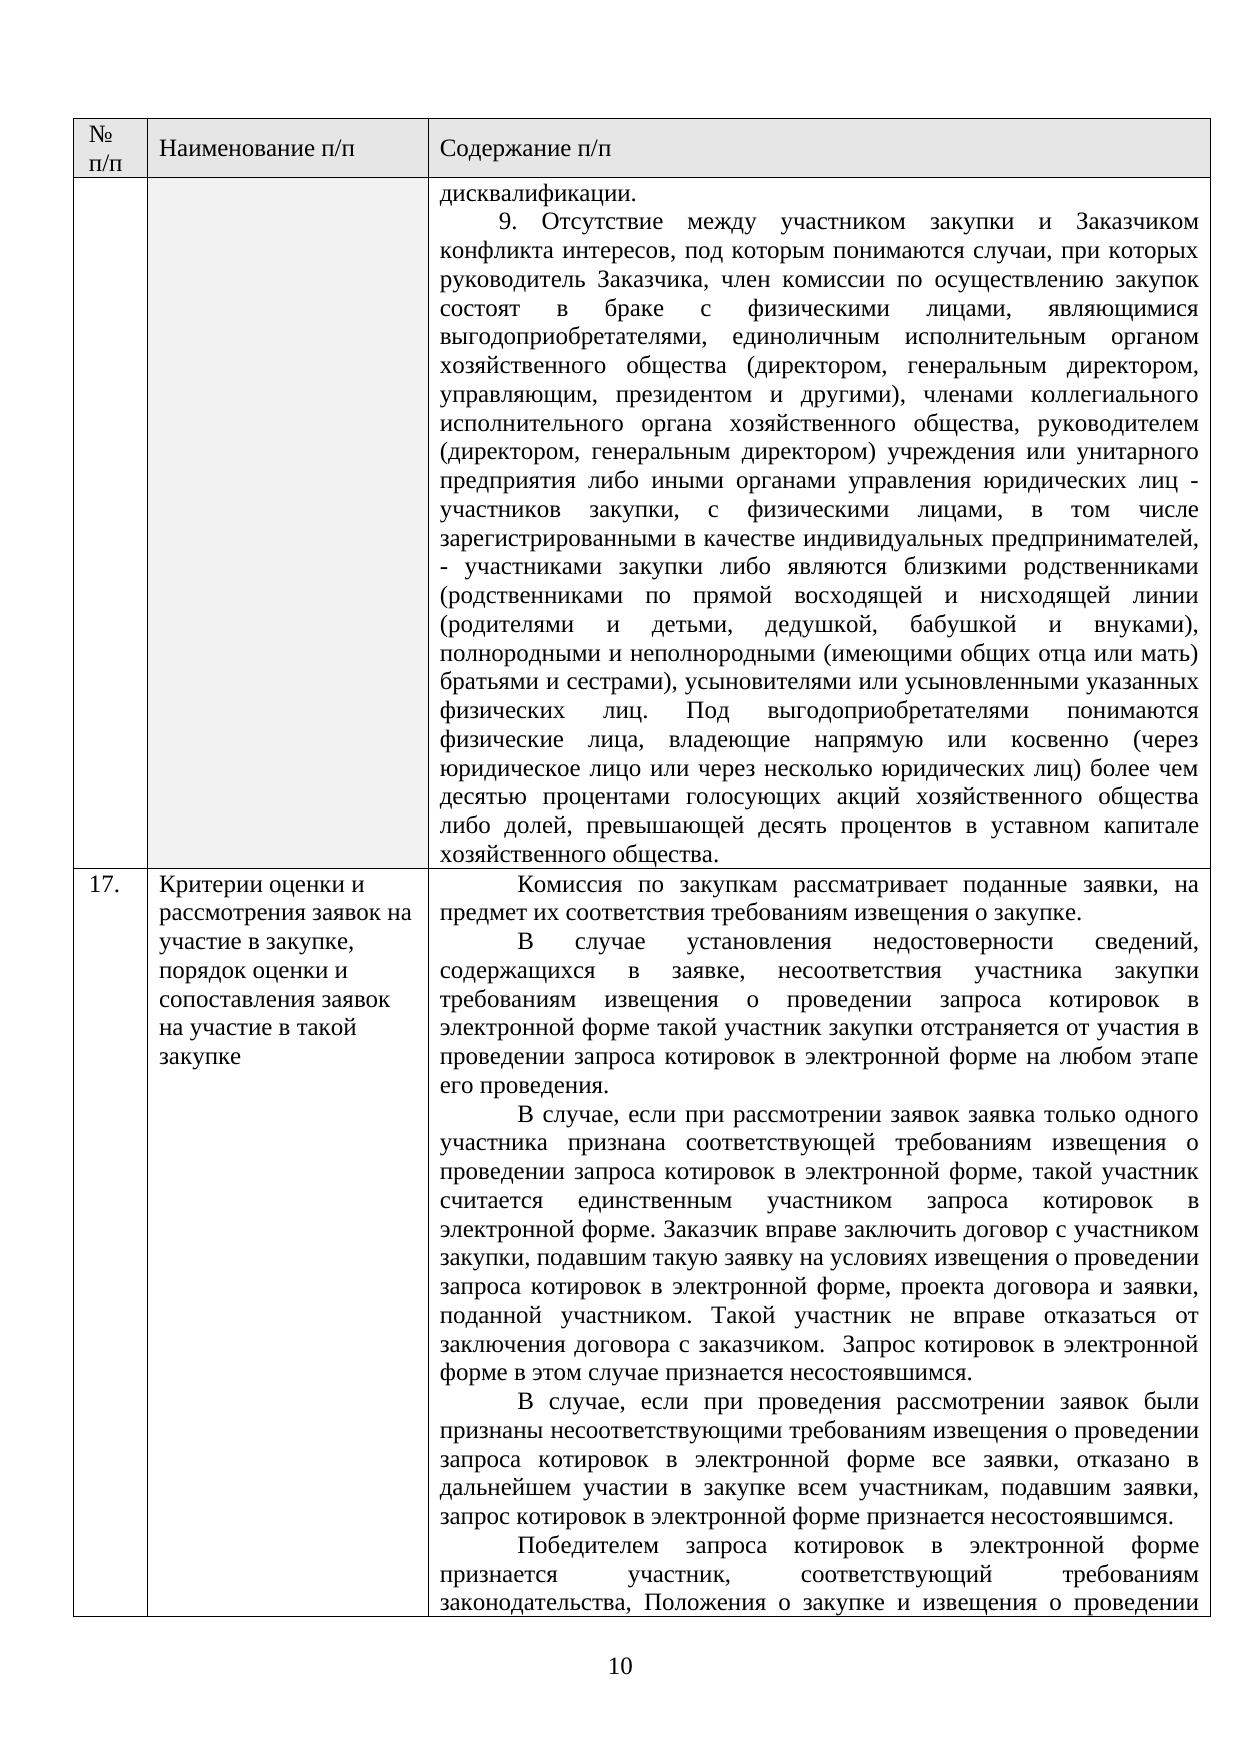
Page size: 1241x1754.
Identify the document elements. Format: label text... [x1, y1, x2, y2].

table_header Содержание п/п [429, 119, 1210, 177]
table_header Наименование п/п [148, 119, 428, 177]
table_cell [148, 178, 428, 868]
table_header № п/п [74, 119, 147, 177]
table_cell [429, 178, 1210, 868]
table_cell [148, 869, 428, 1616]
table_cell [74, 869, 147, 1616]
table_cell [74, 178, 147, 868]
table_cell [429, 869, 1210, 1616]
